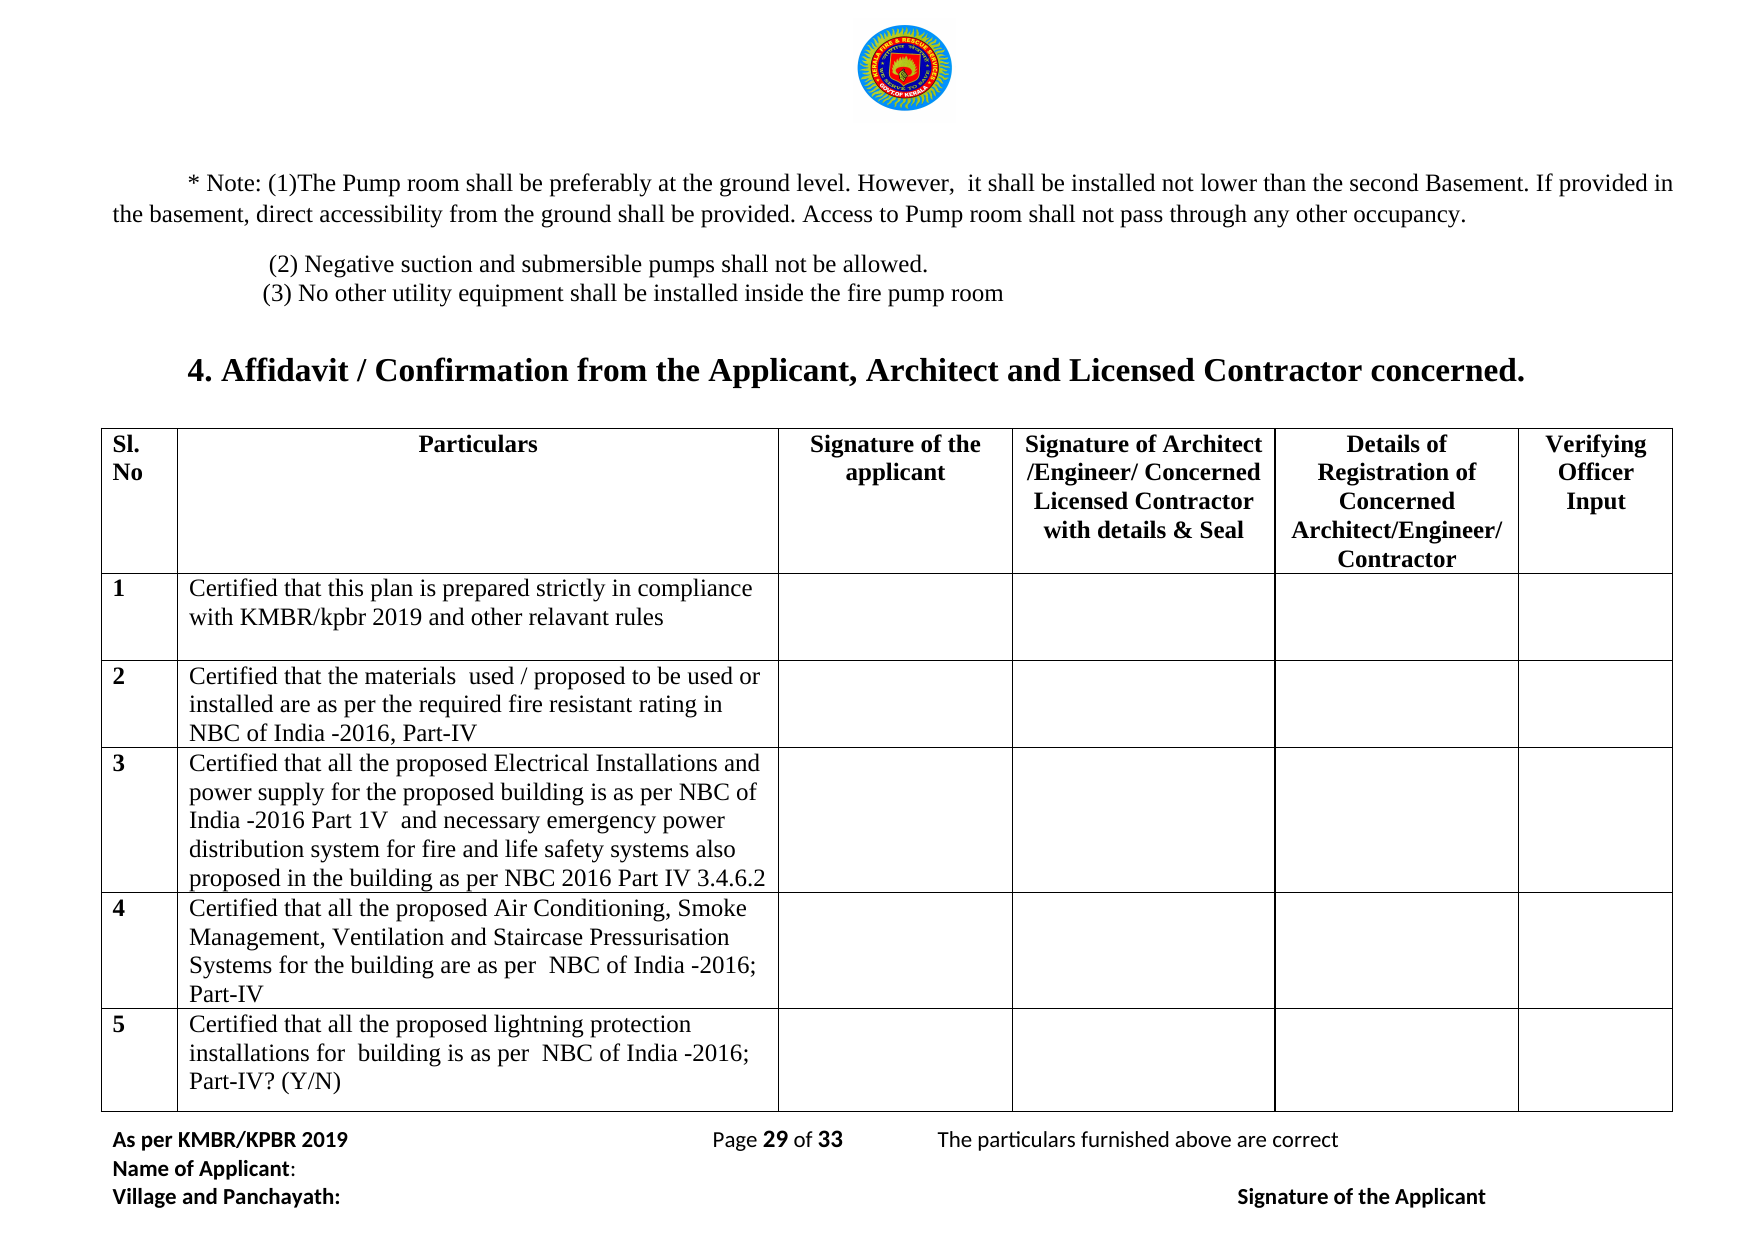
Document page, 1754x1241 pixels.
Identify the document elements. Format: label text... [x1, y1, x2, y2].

table_cell Certified that all the proposed lightning protection installations for building is as per NBC of India -2016; Part-IV? (Y/N) [178, 1009, 778, 1111]
table_cell [779, 1009, 1012, 1111]
table_cell [779, 661, 1012, 747]
table_cell [1519, 893, 1672, 1008]
table_header Particulars [178, 429, 778, 572]
text (2) Negative suction and submersible pumps shall not be allowed. [187, 249, 1697, 278]
table_cell 5 [102, 1009, 177, 1111]
table_cell 2 [102, 661, 177, 747]
table_cell [1276, 574, 1518, 660]
picture [853, 18, 957, 123]
table_cell [1276, 661, 1518, 747]
table_cell [1519, 661, 1672, 747]
text * Note: (1)The Pump room shall be preferably at the ground level. However, it shall be installed not lower than the second Basement. If provided in the basement, direct accessibility from the ground shall be provided. Access to Pump room shall not pass through any other occupancy. [112, 167, 1697, 228]
table_cell [779, 893, 1012, 1008]
table_cell Certified that all the proposed Electrical Installations and power supply for the proposed building is as per NBC of India -2016 Part 1V and necessary emergency power distribution system for fire and life safety systems also proposed in the building as per NBC 2016 Part IV 3.4.6.2 [178, 748, 778, 892]
table_cell [1013, 1009, 1274, 1111]
table_cell [1013, 748, 1274, 892]
table_cell Certified that the materials used / proposed to be used or installed are as per the required fire resistant rating in NBC of India -2016, Part-IV [178, 661, 778, 747]
table_header Verifying Officer Input [1519, 429, 1672, 572]
table_header Signature of Architect /Engineer/ Concerned Licensed Contractor with details & Seal [1013, 429, 1274, 572]
table_cell [1013, 661, 1274, 747]
table_cell 1 [102, 574, 177, 660]
table_header Details of Registration of Concerned Architect/Engineer/ Contractor [1276, 429, 1518, 572]
table_cell [1276, 893, 1518, 1008]
table_cell Certified that all the proposed Air Conditioning, Smoke Management, Ventilation and Staircase Pressurisation Systems for the building are as per NBC of India -2016; Part-IV [178, 893, 778, 1008]
text 4. Affidavit / Confirmation from the Applicant, Architect and Licensed Contractor concerned. [187, 351, 1697, 389]
table_header Signature of the applicant [779, 429, 1012, 572]
text (3) No other utility equipment shall be installed inside the fire pump room [187, 278, 1697, 307]
table_cell 3 [102, 748, 177, 892]
table_cell [1276, 748, 1518, 892]
table_cell [1276, 1009, 1518, 1111]
table_header Sl. No [102, 429, 177, 572]
table_cell [1519, 1009, 1672, 1111]
table_cell 4 [102, 893, 177, 1008]
table_cell [779, 574, 1012, 660]
table_cell [1519, 574, 1672, 660]
table_cell [779, 748, 1012, 892]
table_cell [1519, 748, 1672, 892]
table_cell [1013, 574, 1274, 660]
table_cell [1013, 893, 1274, 1008]
table_cell Certified that this plan is prepared strictly in compliance with KMBR/kpbr 2019 and other relavant rules [178, 574, 778, 660]
